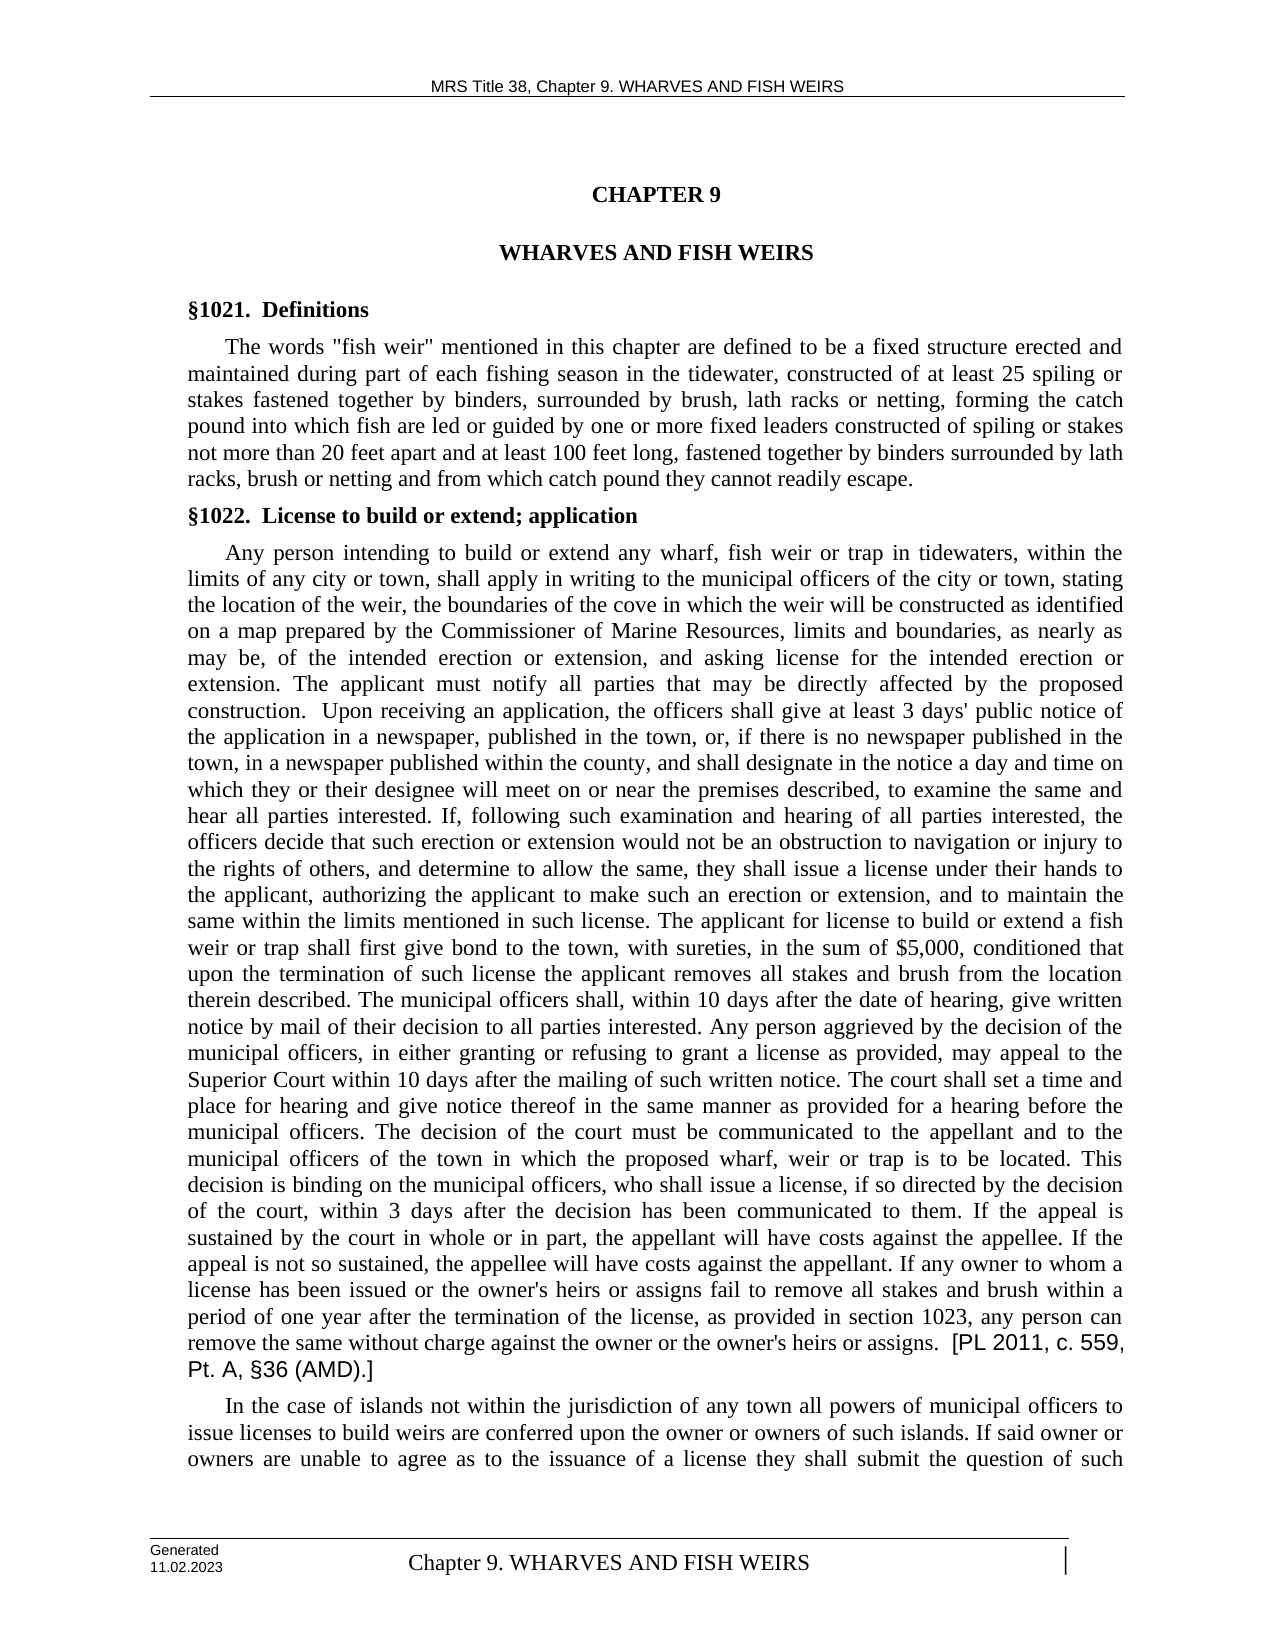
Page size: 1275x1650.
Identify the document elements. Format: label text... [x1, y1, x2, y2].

text §1021. Definitions [187, 296, 1125, 323]
text Any person intending to build or extend any wharf, fish weir or trap in tidewaters, within the limits of any city or town, shall apply in writing to the municipal officers of the city or town, stating the location of the weir, the boundaries of the cove in which the weir will be constructed as identified on a map prepared by the Commissioner of Marine Resources, limits and boundaries, as nearly as may be, of the intended erection or extension, and asking license for the intended erection or extension. The applicant must notify all parties that may be directly affected by the proposed construction. Upon receiving an application, the officers shall give at least 3 days' public notice of the application in a newspaper, published in the town, or, if there is no newspaper published in the town, in a newspaper published within the county, and shall designate in the notice a day and time on which they or their designee will meet on or near the premises described, to examine the same and hear all parties interested. If, following such examination and hearing of all parties interested, the officers decide that such erection or extension would not be an obstruction to navigation or injury to the rights of others, and determine to allow the same, they shall issue a license under their hands to the applicant, authorizing the applicant to make such an erection or extension, and to maintain the same within the limits mentioned in such license. The applicant for license to build or extend a fish weir or trap shall first give bond to the town, with sureties, in the sum of $5,000, conditioned that upon the termination of such license the applicant removes all stakes and brush from the location therein described. The municipal officers shall, within 10 days after the date of hearing, give written notice by mail of their decision to all parties interested. Any person aggrieved by the decision of the municipal officers, in either granting or refusing to grant a license as provided, may appeal to the Superior Court within 10 days after the mailing of such written notice. The court shall set a time and place for hearing and give notice thereof in the same manner as provided for a hearing before the municipal officers. The decision of the court must be communicated to the appellant and to the municipal officers of the town in which the proposed wharf, weir or trap is to be located. This decision is binding on the municipal officers, who shall issue a license, if so directed by the decision of the court, within 3 days after the decision has been communicated to them. If the appeal is sustained by the court in whole or in part, the appellant will have costs against the appellee. If the appeal is not so sustained, the appellee will have costs against the appellant. If any owner to whom a license has been issued or the owner's heirs or assigns fail to remove all stakes and brush within a period of one year after the termination of the license, as provided in section 1023, any person can remove the same without charge against the owner or the owner's heirs or assigns. [PL 2011, c. 559, Pt. A, §36 (AMD).] [187, 538, 1125, 1382]
text §1022. License to build or extend; application [187, 502, 1125, 528]
text CHAPTER 9 [187, 181, 1125, 208]
text WHARVES AND FISH WEIRS [187, 239, 1125, 265]
text The words "fish weir" mentioned in this chapter are defined to be a fixed structure erected and maintained during part of each fishing season in the tidewater, constructed of at least 25 spiling or stakes fastened together by binders, surrounded by brush, lath racks or netting, forming the catch pound into which fish are led or guided by one or more fixed leaders constructed of spiling or stakes not more than 20 feet apart and at least 100 feet long, fastened together by binders surrounded by lath racks, brush or netting and from which catch pound they cannot readily escape. [187, 333, 1125, 491]
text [187, 1392, 1125, 1471]
